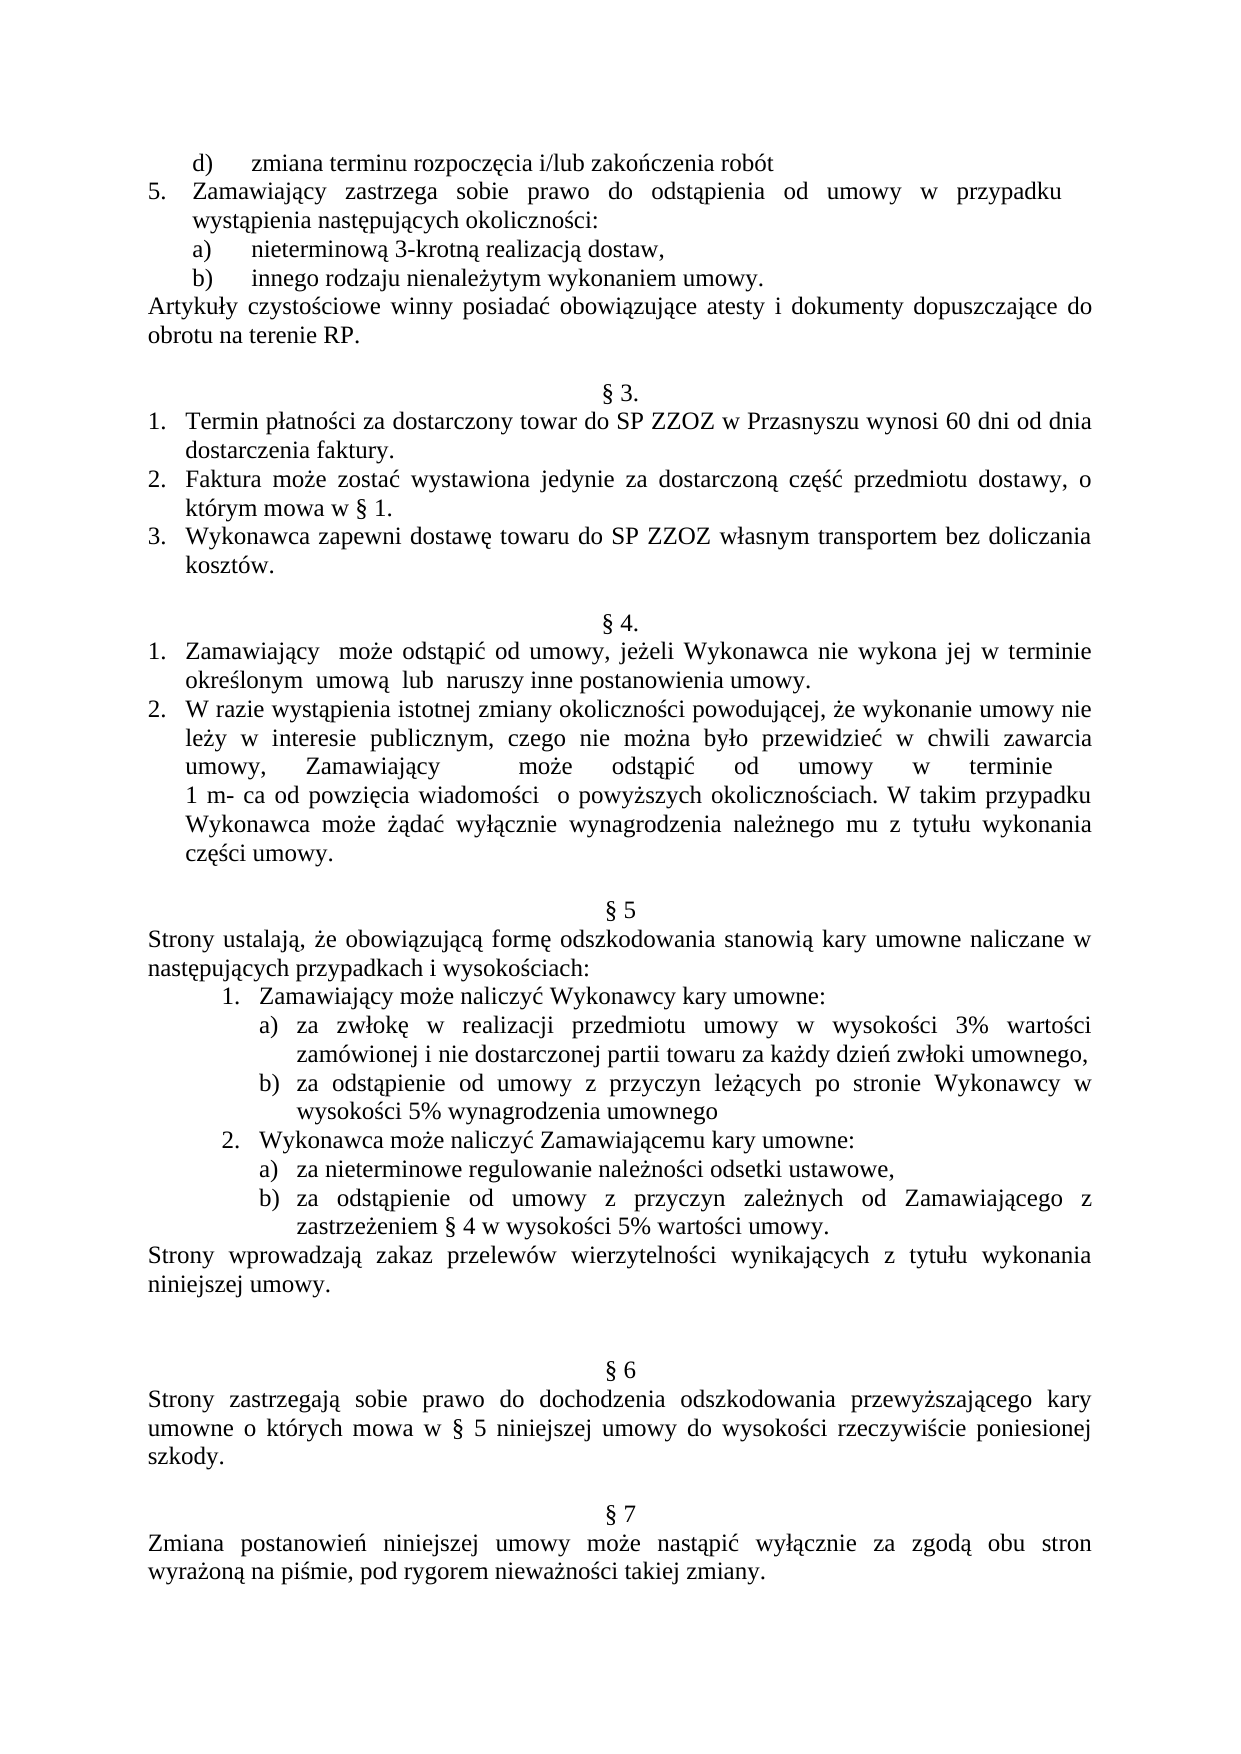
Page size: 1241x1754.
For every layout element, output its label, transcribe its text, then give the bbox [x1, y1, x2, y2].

text § 4. [148, 608, 1093, 636]
list nieterminową 3-krotną realizacją dostaw, [192, 234, 1062, 263]
text Zmiana postanowień niniejszej umowy może nastąpić wyłącznie za zgodą obu stron wyrażoną na piśmie, pod rygorem nieważności takiej zmiany. [148, 1528, 1093, 1585]
list innego rodzaju nienależytym wykonaniem umowy. [192, 263, 1062, 291]
list za nieterminowe regulowanie należności odsetki ustawowe, [259, 1154, 1093, 1183]
list za odstąpienie od umowy z przyczyn zależnych od Zamawiającego z zastrzeżeniem § 4 w wysokości 5% wartości umowy. [259, 1183, 1093, 1240]
text Strony wprowadzają zakaz przelewów wierzytelności wynikających z tytułu wykonania niniejszej umowy. [148, 1240, 1093, 1298]
list za odstąpienie od umowy z przyczyn leżących po stronie Wykonawcy w wysokości 5% wynagrodzenia umownego [259, 1068, 1093, 1125]
list Wykonawca zapewni dostawę towaru do SP ZZOZ własnym transportem bez doliczania kosztów. [148, 521, 1093, 579]
text Strony zastrzegają sobie prawo do dochodzenia odszkodowania przewyższającego kary umowne o których mowa w § 5 niniejszej umowy do wysokości rzeczywiście poniesionej szkody. [148, 1384, 1093, 1470]
list Zamawiający może naliczyć Wykonawcy kary umowne: [221, 981, 1093, 1010]
list Zamawiający może odstąpić od umowy, jeżeli Wykonawca nie wykona jej w terminie określonym umową lub naruszy inne postanowienia umowy. [148, 636, 1093, 694]
text § 7 [148, 1499, 1093, 1528]
text Artykuły czystościowe winny posiadać obowiązujące atesty i dokumenty dopuszczające do obrotu na terenie RP. [148, 291, 1093, 349]
text Strony ustalają, że obowiązującą formę odszkodowania stanowią kary umowne naliczane w następujących przypadkach i wysokościach: [148, 924, 1093, 981]
list Termin płatności za dostarczony towar do SP ZZOZ w Przasnyszu wynosi 60 dni od dnia dostarczenia faktury. [148, 406, 1093, 464]
list Faktura może zostać wystawiona jedynie za dostarczoną część przedmiotu dostawy, o którym mowa w § 1. [148, 464, 1093, 521]
list Wykonawca może naliczyć Zamawiającemu kary umowne: [221, 1125, 1093, 1154]
list zmiana terminu rozpoczęcia i/lub zakończenia robót [192, 148, 1093, 176]
list Zamawiający zastrzega sobie prawo do odstąpienia od umowy w przypadku wystąpienia następujących okoliczności: [148, 176, 1062, 234]
text § 3. [148, 378, 1093, 406]
list W razie wystąpienia istotnej zmiany okoliczności powodującej, że wykonanie umowy nie leży w interesie publicznym, czego nie można było przewidzieć w chwili zawarcia umowy, Zamawiający może odstąpić od umowy w terminie 1 m- ca od powzięcia wiadomości o powyższych okolicznościach. W takim przypadku Wykonawca może żądać wyłącznie wynagrodzenia należnego mu z tytułu wykonania części umowy. [148, 694, 1093, 866]
text § 5 [148, 895, 1093, 924]
text § 6 [148, 1355, 1093, 1384]
list za zwłokę w realizacji przedmiotu umowy w wysokości 3% wartości zamówionej i nie dostarczonej partii towaru za każdy dzień zwłoki umownego, [259, 1010, 1093, 1068]
